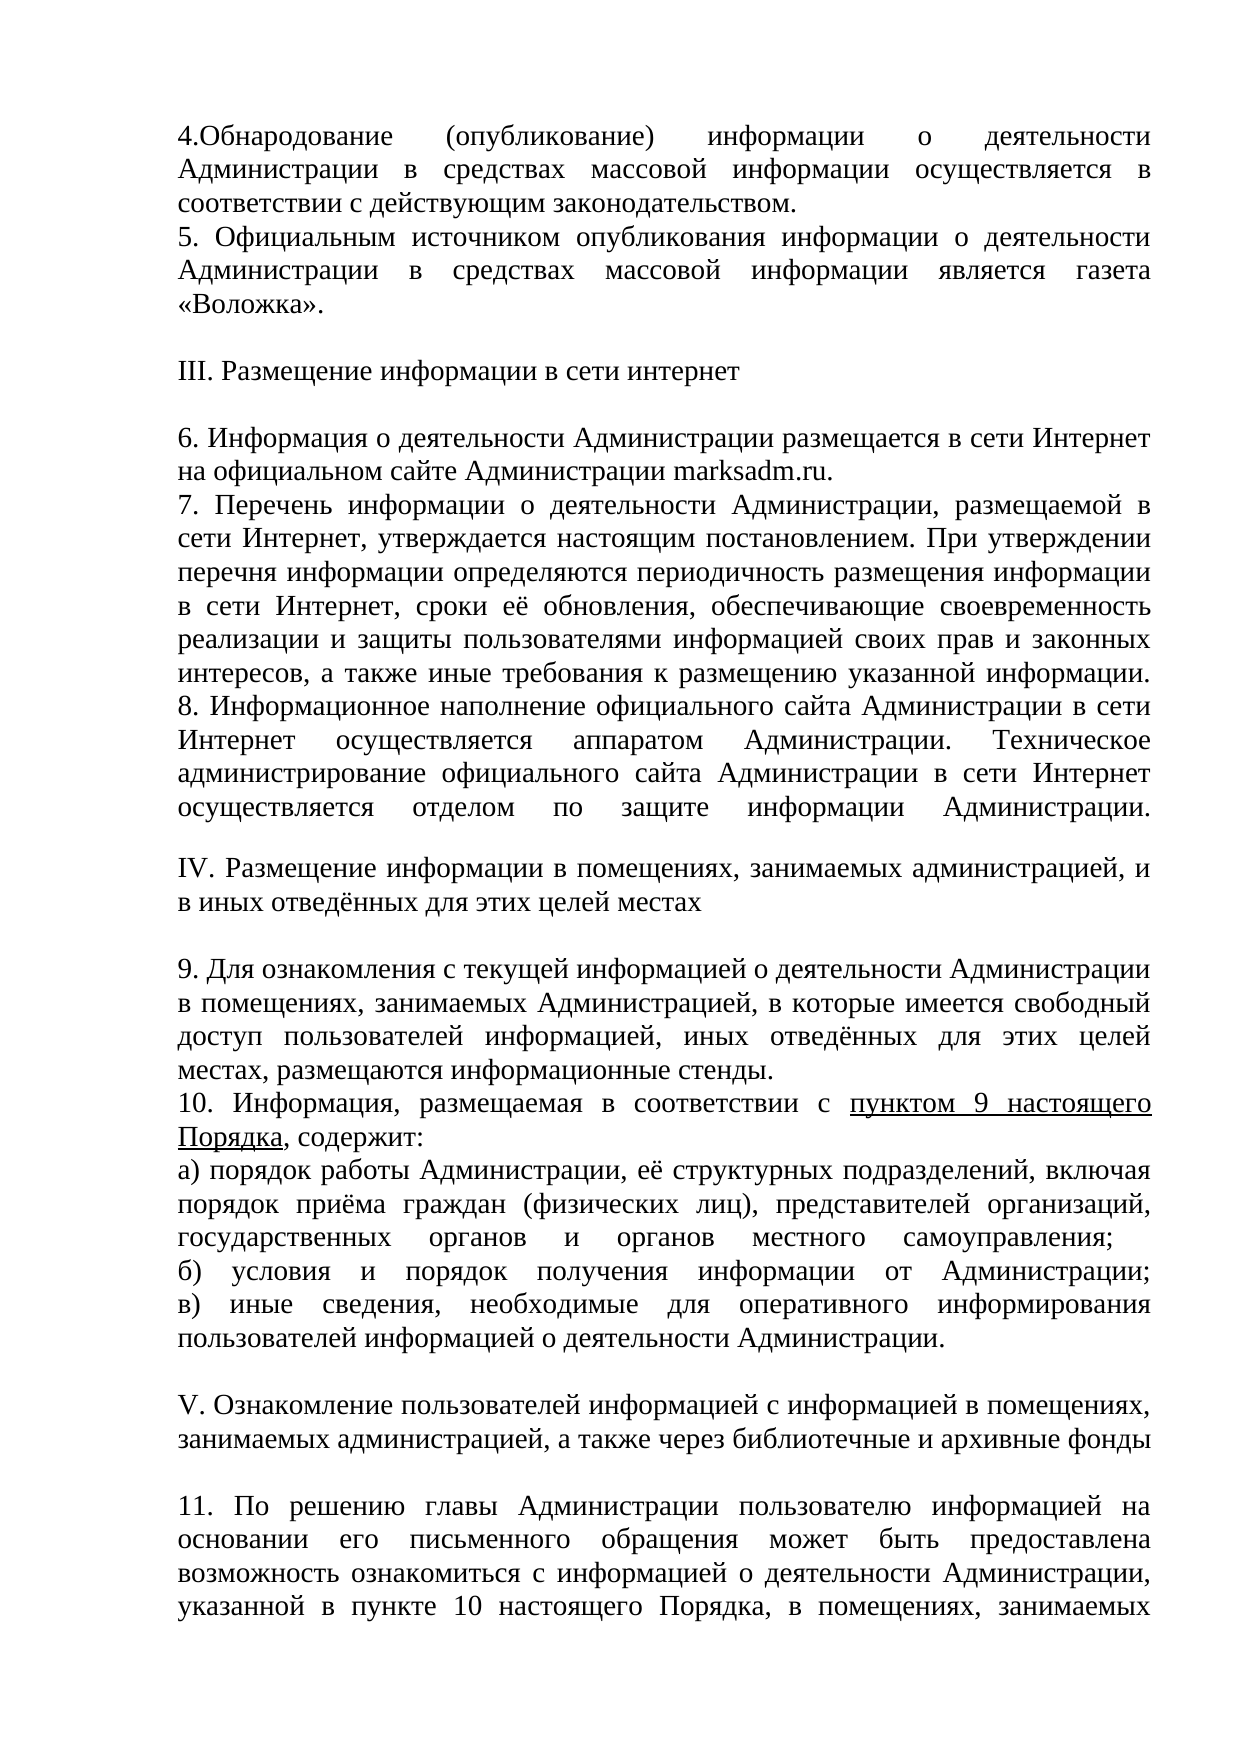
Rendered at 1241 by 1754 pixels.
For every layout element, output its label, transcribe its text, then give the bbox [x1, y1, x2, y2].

text 9. Для ознакомления с текущей информацией о деятельности Администрации в помещениях, занимаемых Администрацией, в которые имеется свободный доступ пользователей информацией, иных отведённых для этих целей местах, размещаются информационные стенды. [177, 918, 1152, 1085]
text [177, 1454, 1152, 1622]
text 5. Официальным источником опубликования информации о деятельности Администрации в средствах массовой информации является газета «Воложка». [177, 219, 1152, 319]
text V. Ознакомление пользователей информацией с информацией в помещениях, занимаемых администрацией, а также через библиотечные и архивные фонды [177, 1387, 1152, 1454]
text 7. Перечень информации о деятельности Администрации, размещаемой в сети Интернет, утверждается настоящим постановлением. При утверждении перечня информации определяются периодичность размещения информации в сети Интернет, сроки её обновления, обеспечивающие своевременность реализации и защиты пользователями информацией своих прав и законных интересов, а также иные требования к размещению указанной информации. 8. Информационное наполнение официального сайта Администрации в сети Интернет осуществляется аппаратом Администрации. Техническое администрирование официального сайта Администрации в сети Интернет осуществляется отделом по защите информации Администрации. [177, 487, 1152, 851]
text 4.Обнародование (опубликование) информации о деятельности Администрации в средствах массовой информации осуществляется в соответствии с действующим законодательством. [177, 118, 1152, 219]
text 10. Информация, размещаемая в соответствии с пунктом 9 настоящего Порядка, содержит: [177, 1085, 1152, 1152]
text а) порядок работы Администрации, её структурных подразделений, включая порядок приёма граждан (физических лиц), представителей организаций, государственных органов и органов местного самоуправления; б) условия и порядок получения информации от Администрации; в) иные сведения, необходимые для оперативного информирования пользователей информацией о деятельности Администрации. [177, 1152, 1152, 1354]
text 6. Информация о деятельности Администрации размещается в сети Интернет на официальном сайте Администрации marksadm.ru. [177, 420, 1152, 487]
text IV. Размещение информации в помещениях, занимаемых администрацией, и в иных отведённых для этих целей местах [177, 851, 1152, 918]
text III. Размещение информации в сети интернет [177, 353, 1152, 386]
